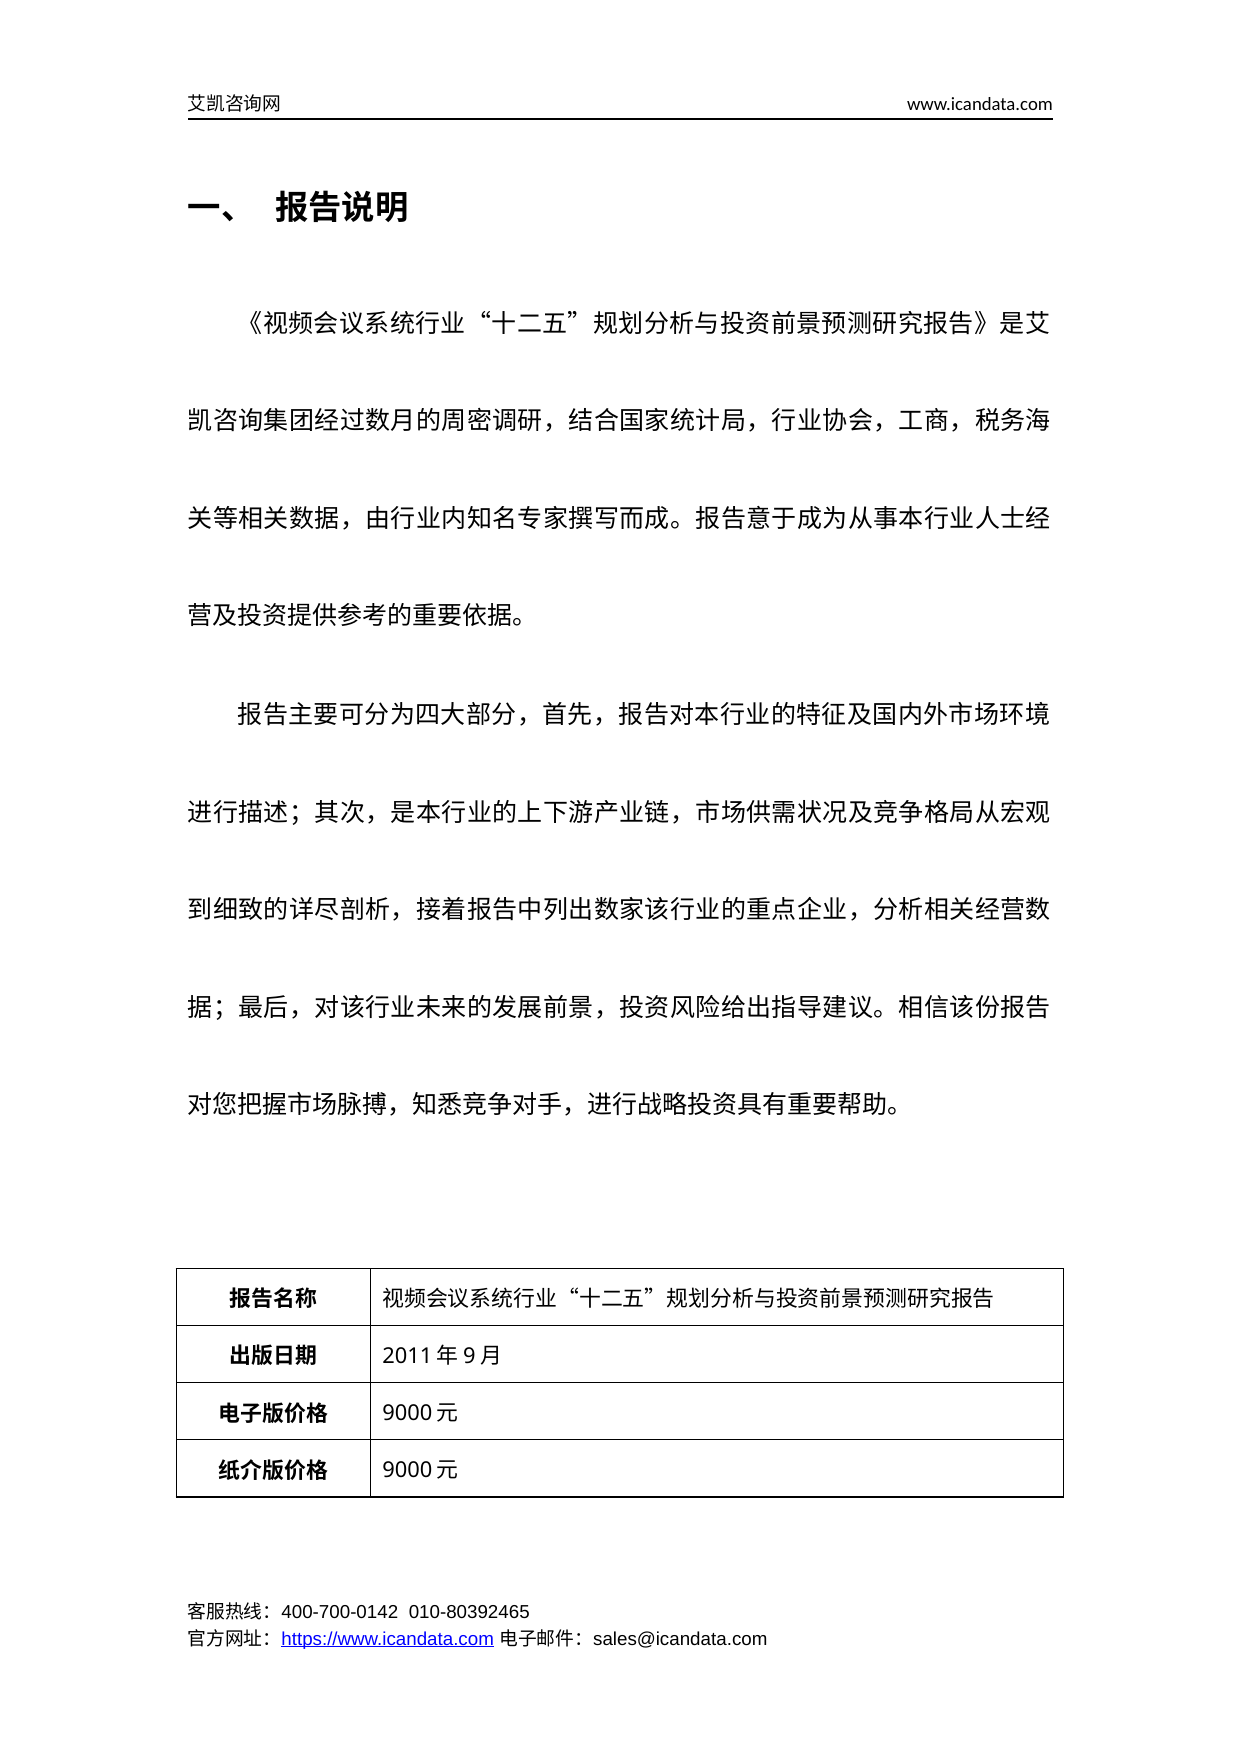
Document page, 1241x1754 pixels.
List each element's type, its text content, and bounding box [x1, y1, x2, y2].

table_cell 2011年9月 [371, 1326, 1063, 1382]
table_header 视频会议系统行业“十二五”规划分析与投资前景预测研究报告 [371, 1269, 1063, 1325]
text 《视频会议系统行业“十二五”规划分析与投资前景预测研究报告》是艾凯咨询集团经过数月的周密调研，结合国家统计局，行业协会，工商，税务海关等相关数据，由行业内知名专家撰写而成。报告意于成为从事本行业人士经营及投资提供参考的重要依据。 [187, 289, 1053, 646]
table_cell 出版日期 [177, 1326, 370, 1382]
text 报告主要可分为四大部分，首先，报告对本行业的特征及国内外市场环境进行描述；其次，是本行业的上下游产业链，市场供需状况及竞争格局从宏观到细致的详尽剖析，接着报告中列出数家该行业的重点企业，分析相关经营数据；最后，对该行业未来的发展前景，投资风险给出指导建议。相信该份报告对您把握市场脉搏，知悉竞争对手，进行战略投资具有重要帮助。 [187, 681, 1053, 1136]
table_cell 电子版价格 [177, 1383, 370, 1439]
table_cell 9000元 [371, 1383, 1063, 1439]
table_cell 纸介版价格 [177, 1440, 370, 1496]
table_header 报告名称 [177, 1269, 370, 1325]
subtitle 报告说明 [187, 172, 1053, 237]
table_cell 9000元 [371, 1440, 1063, 1496]
